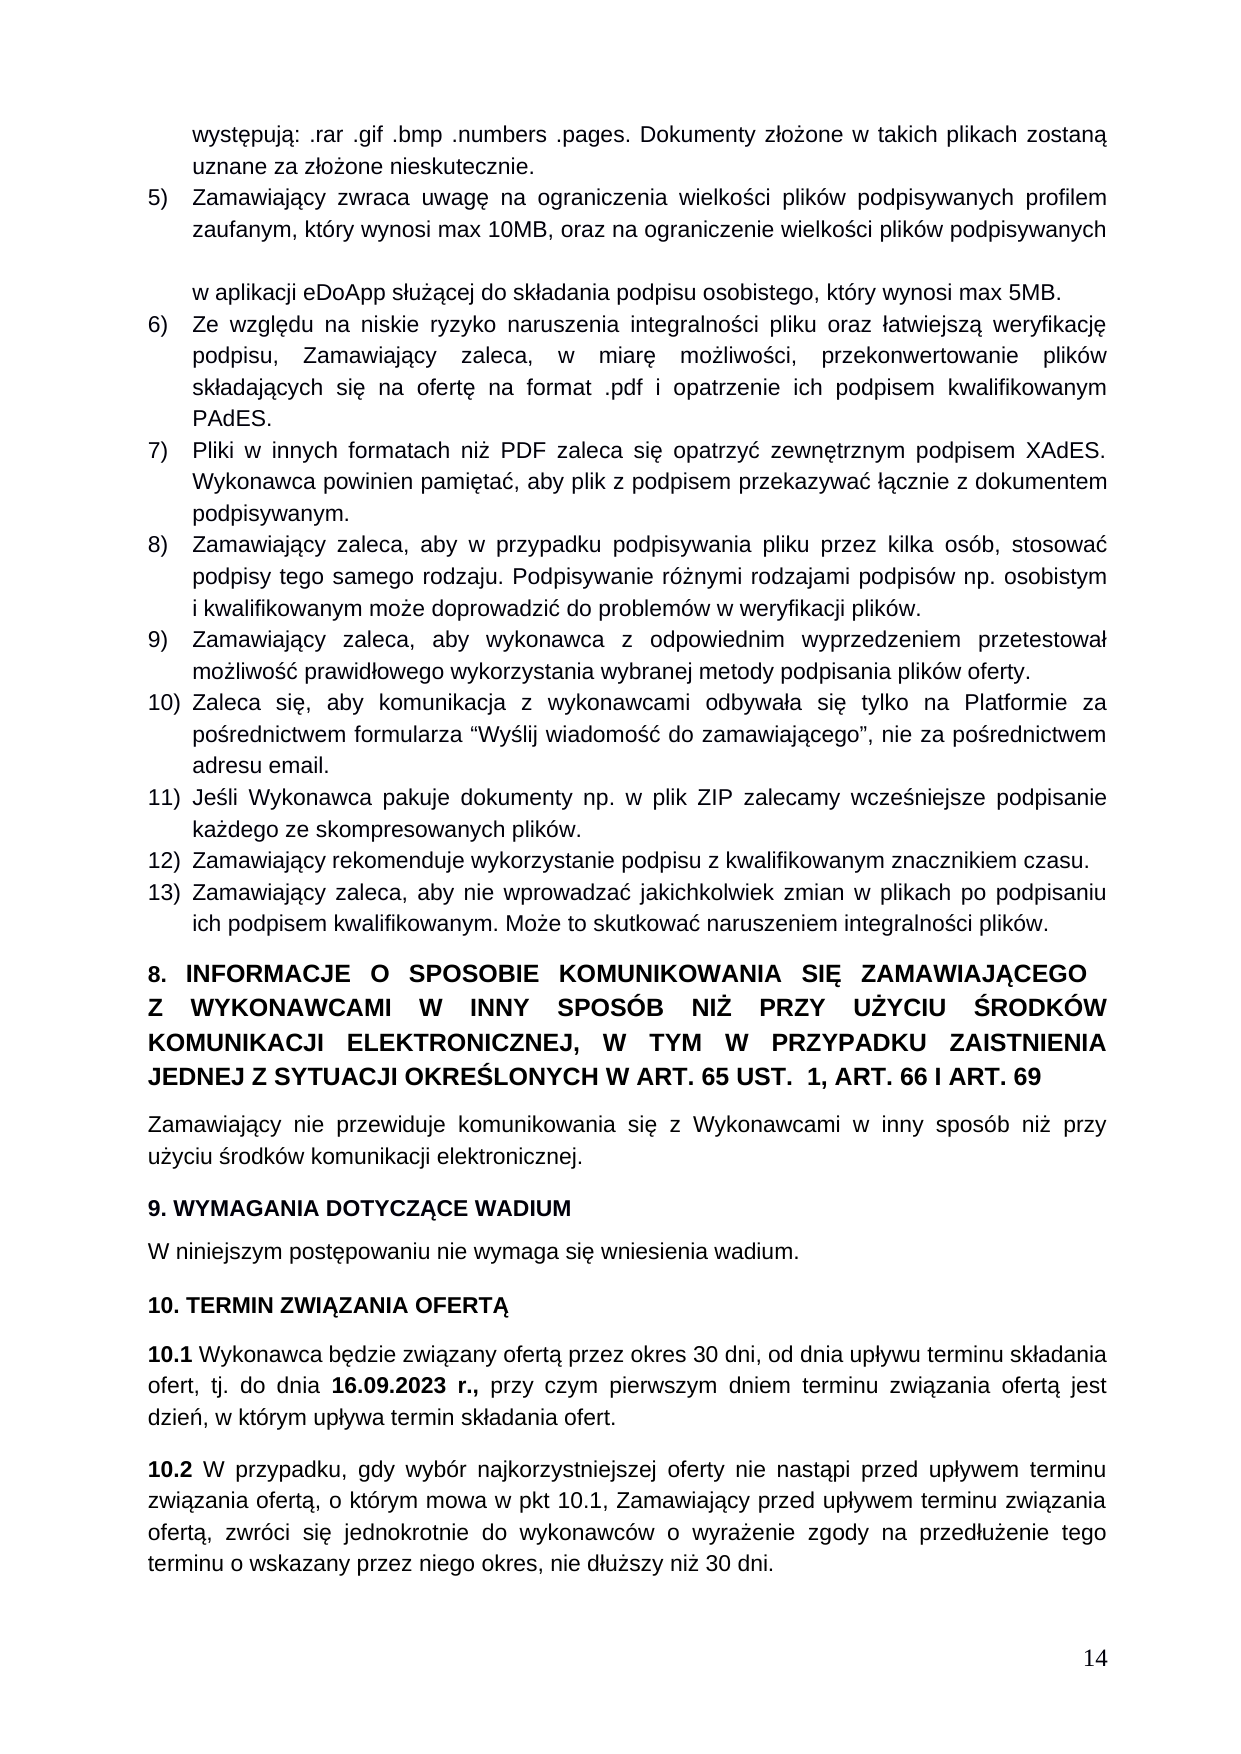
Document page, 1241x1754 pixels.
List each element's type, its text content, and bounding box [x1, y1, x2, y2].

list Zaleca się, aby komunikacja z wykonawcami odbywała się tylko na Platformie za pośrednictwem formularza “Wyślij wiadomość do zamawiającego”, nie za pośrednictwem adresu email. [148, 689, 1107, 779]
list Pliki w innych formatach niż PDF zaleca się opatrzyć zewnętrznym podpisem XAdES. Wykonawca powinien pamiętać, aby plik z podpisem przekazywać łącznie z dokumentem podpisywanym. [148, 437, 1107, 526]
list Zamawiający zaleca, aby nie wprowadzać jakichkolwiek zmian w plikach po podpisaniu ich podpisem kwalifikowanym. Może to skutkować naruszeniem integralności plików. [148, 879, 1107, 937]
list Zamawiający rekomenduje wykorzystanie podpisu z kwalifikowanym znacznikiem czasu. [148, 847, 1107, 873]
text 10. TERMIN ZWIĄZANIA OFERTĄ [148, 1292, 1107, 1318]
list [148, 121, 1107, 179]
text Zamawiający nie przewiduje komunikowania się z Wykonawcami w inny sposób niż przy użyciu środków komunikacji elektronicznej. [148, 1111, 1107, 1169]
text 10.1 Wykonawca będzie związany ofertą przez okres 30 dni, od dnia upływu terminu składania ofert, tj. do dnia 16.09.2023 r., przy czym pierwszym dniem terminu związania ofertą jest dzień, w którym upływa termin składania ofert. [148, 1341, 1107, 1430]
list Zamawiający zwraca uwagę na ograniczenia wielkości plików podpisywanych profilem zaufanym, który wynosi max 10MB, oraz na ograniczenie wielkości plików podpisywanych w aplikacji eDoApp służącej do składania podpisu osobistego, który wynosi max 5MB. [148, 184, 1107, 305]
list Zamawiający zaleca, aby w przypadku podpisywania pliku przez kilka osób, stosować podpisy tego samego rodzaju. Podpisywanie różnymi rodzajami podpisów np. osobistym i kwalifikowanym może doprowadzić do problemów w weryfikacji plików. [148, 531, 1107, 621]
text 10.2 W przypadku, gdy wybór najkorzystniejszej oferty nie nastąpi przed upływem terminu związania ofertą, o którym mowa w pkt 10.1, Zamawiający przed upływem terminu związania ofertą, zwróci się jednokrotnie do wykonawców o wyrażenie zgody na przedłużenie tego terminu o wskazany przez niego okres, nie dłuższy niż 30 dni. [148, 1456, 1107, 1577]
list Zamawiający zaleca, aby wykonawca z odpowiednim wyprzedzeniem przetestował możliwość prawidłowego wykorzystania wybranej metody podpisania plików oferty. [148, 626, 1107, 684]
text 8. INFORMACJE O SPOSOBIE KOMUNIKOWANIA SIĘ ZAMAWIAJĄCEGO Z WYKONAWCAMI W INNY SPOSÓB NIŻ PRZY UŻYCIU ŚRODKÓW KOMUNIKACJI ELEKTRONICZNEJ, W TYM W PRZYPADKU ZAISTNIENIA JEDNEJ Z SYTUACJI OKREŚLONYCH W ART. 65 UST. 1, ART. 66 I ART. 69 [148, 959, 1107, 1091]
list Jeśli Wykonawca pakuje dokumenty np. w plik ZIP zalecamy wcześniejsze podpisanie każdego ze skompresowanych plików. [148, 784, 1107, 842]
list Ze względu na niskie ryzyko naruszenia integralności pliku oraz łatwiejszą weryfikację podpisu, Zamawiający zaleca, w miarę możliwości, przekonwertowanie plików składających się na ofertę na format .pdf i opatrzenie ich podpisem kwalifikowanym PAdES. [148, 311, 1107, 432]
text 9. WYMAGANIA DOTYCZĄCE WADIUM [148, 1194, 1107, 1221]
text W niniejszym postępowaniu nie wymaga się wniesienia wadium. [148, 1238, 1107, 1264]
